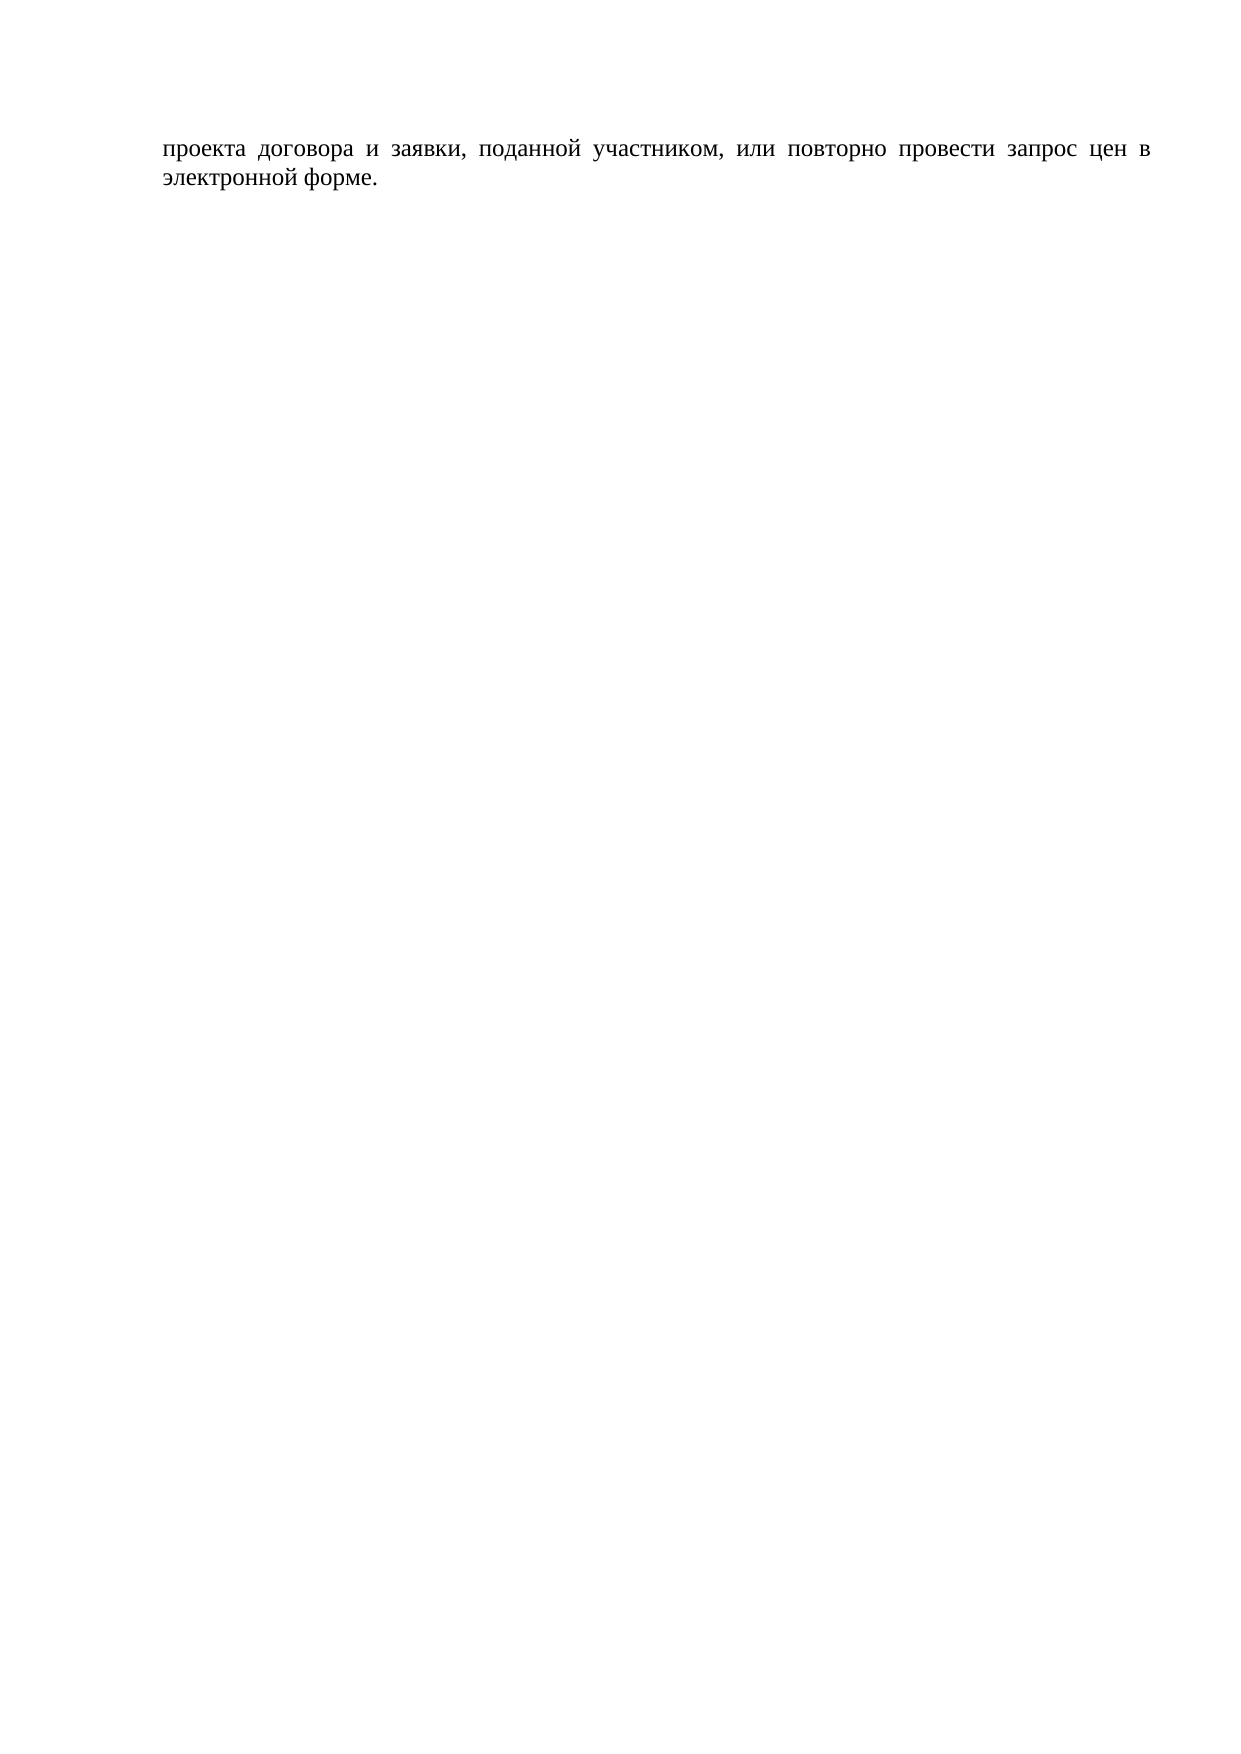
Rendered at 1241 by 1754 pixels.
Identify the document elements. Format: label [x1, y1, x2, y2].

text [162, 133, 1152, 190]
